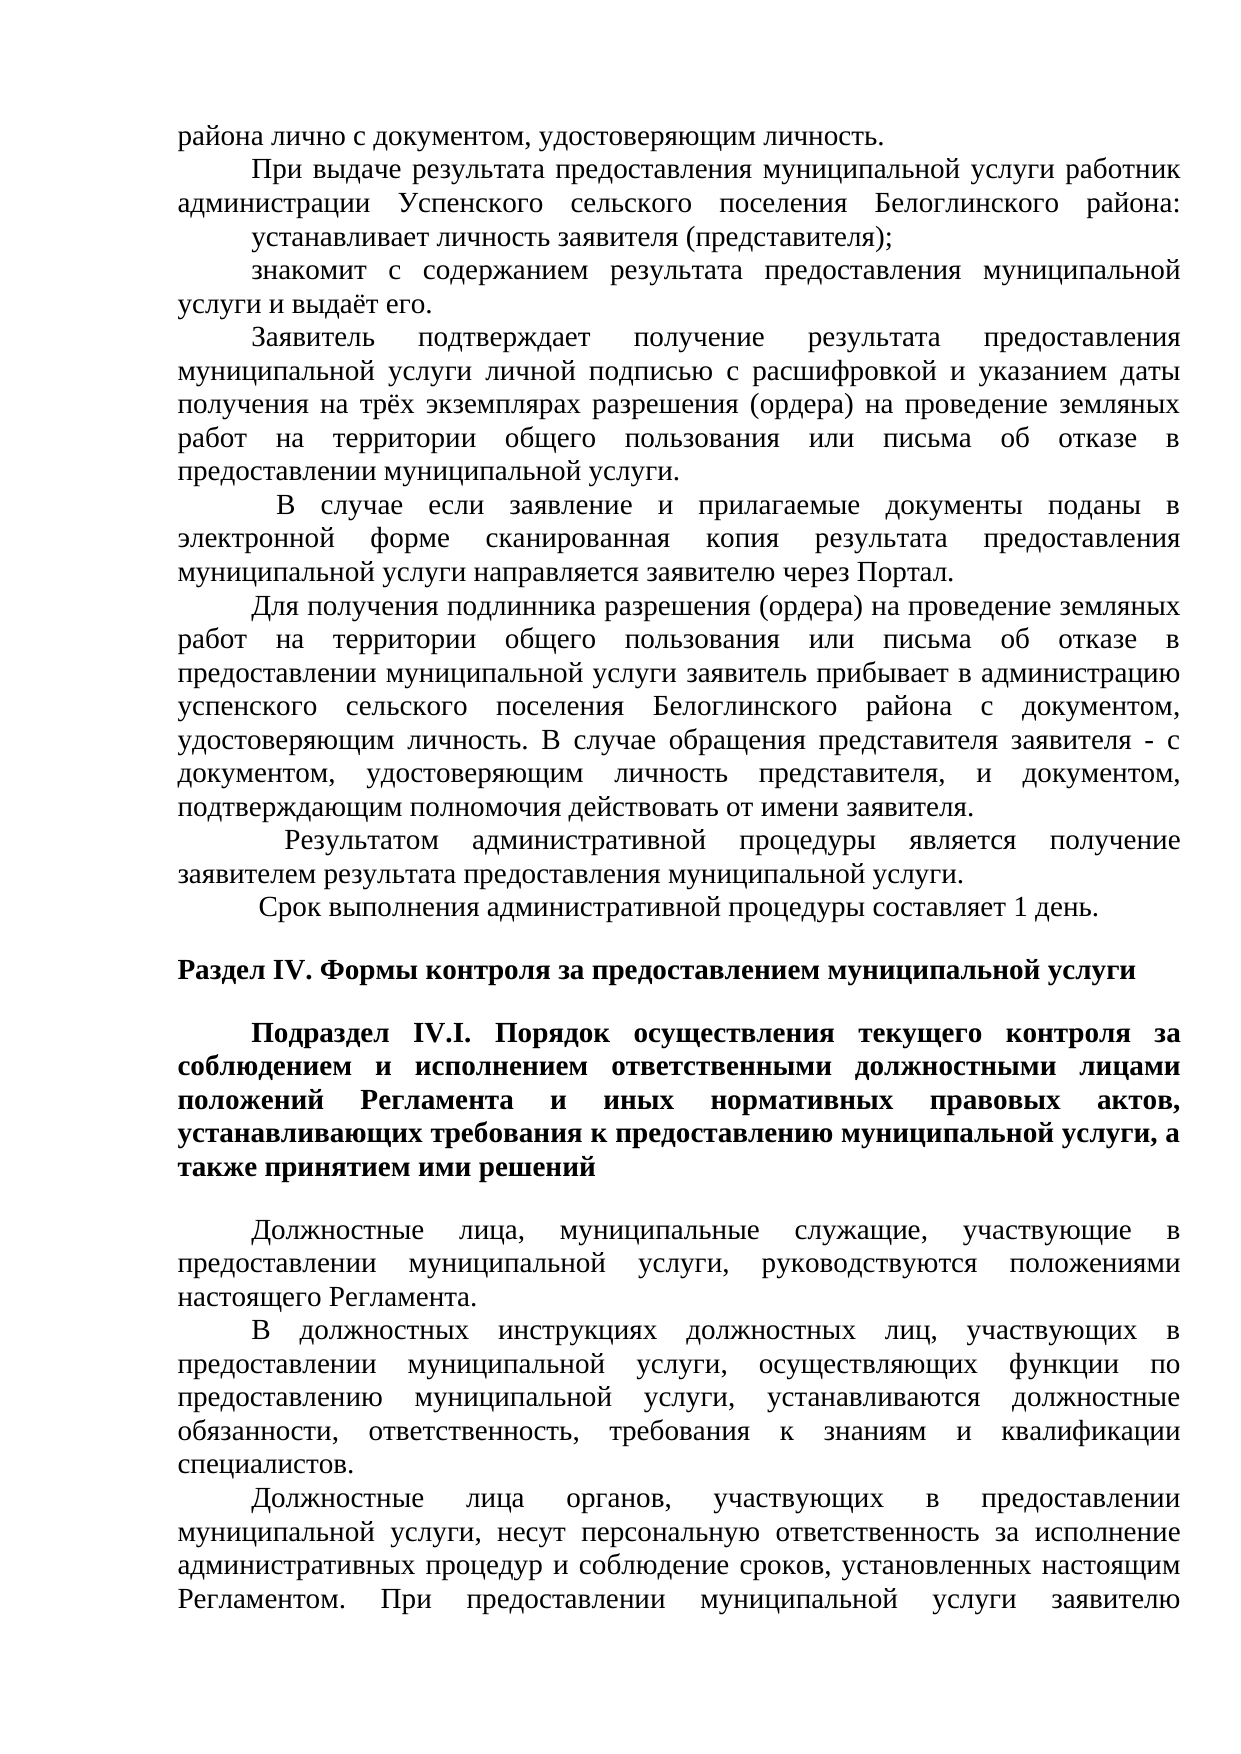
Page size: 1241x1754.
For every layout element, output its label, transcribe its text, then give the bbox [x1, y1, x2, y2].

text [177, 118, 1181, 923]
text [177, 1212, 1181, 1614]
text Раздел IV. Формы контроля за предоставлением муниципальной услуги [177, 952, 1181, 986]
text Подраздел IV.I. Порядок осуществления текущего контроля за соблюдением и исполнением ответственными должностными лицами положений Регламента и иных нормативных правовых актов, устанавливающих требования к предоставлению муниципальной услуги, а также принятием ими решений [177, 1015, 1181, 1183]
